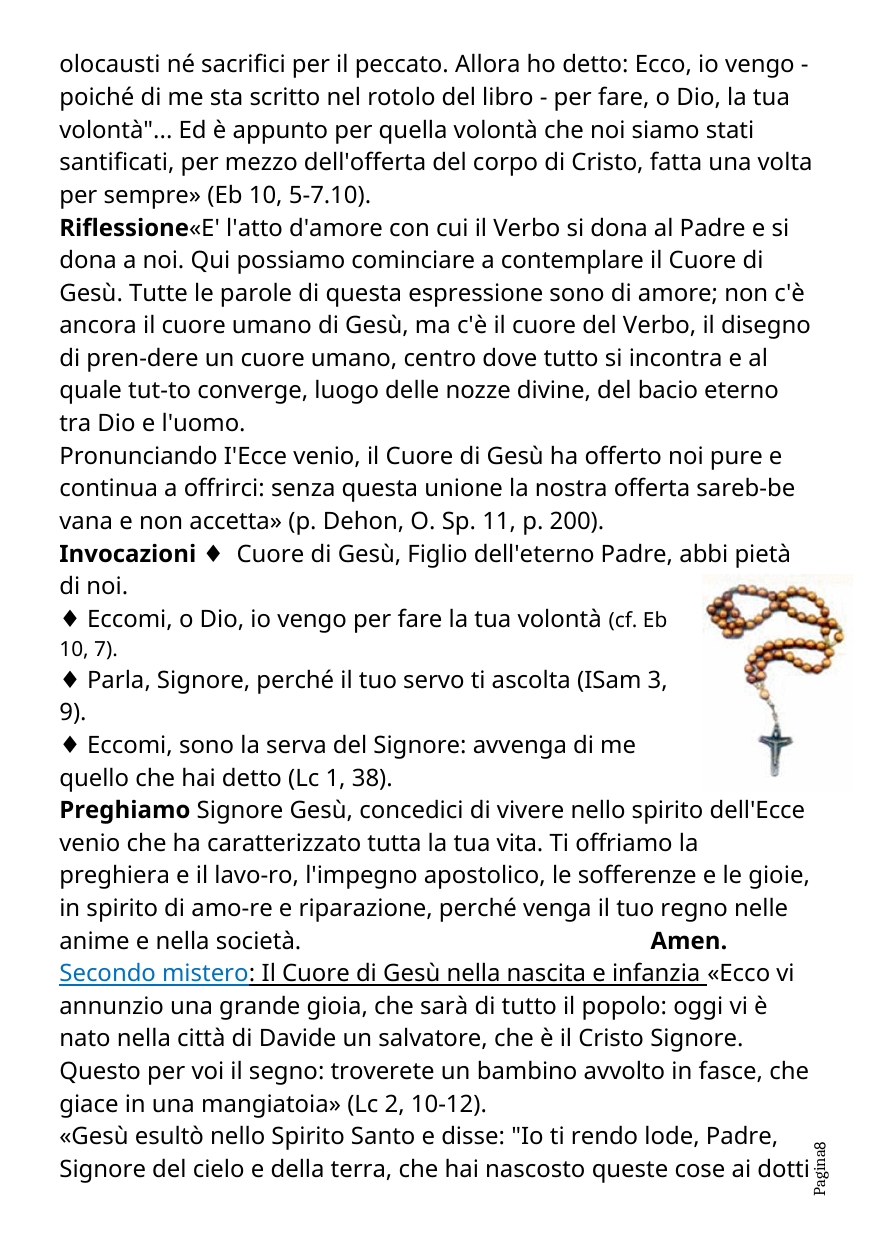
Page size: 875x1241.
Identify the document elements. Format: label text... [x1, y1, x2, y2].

text Secondo mistero: Il Cuore di Gesù nella nascita e infanzia «Ecco vi annunzio una grande gioia, che sarà di tutto il popolo: oggi vi è nato nella città di Davide un salvatore, che è il Cristo Signore. Questo per voi il segno: troverete un bambino avvolto in fasce, che giace in una mangiatoia» (Lc 2, 10-12). [59, 956, 815, 1119]
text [59, 1119, 815, 1184]
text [59, 47, 815, 210]
picture [702, 574, 854, 791]
text ♦ Eccomi, o Dio, io vengo per fare la tua volontà (cf. Eb 10, 7). [59, 602, 702, 663]
text ♦ Parla, Signore, perché il tuo servo ti ascolta (ISam 3, 9). [59, 663, 702, 728]
text Invocazioni ♦ Cuore di Gesù, Figlio dell'eterno Padre, abbi pietà di noi. [59, 536, 815, 602]
text ♦ Eccomi, sono la serva del Signore: avvenga di me quello che hai detto (Lc 1, 38). [59, 728, 815, 793]
text Riflessione«E' l'atto d'amore con cui il Verbo si dona al Padre e si dona a noi. Qui possiamo cominciare a contemplare il Cuore di Gesù. Tutte le parole di questa espressione sono di amore; non c'è ancora il cuore umano di Gesù, ma c'è il cuore del Verbo, il disegno di pren-dere un cuore umano, centro dove tutto si incontra e al quale tut-to converge, luogo delle nozze divine, del bacio eterno tra Dio e l'uomo. [59, 210, 815, 438]
text Pronunciando I'Ecce venio, il Cuore di Gesù ha offerto noi pure e continua a offrirci: senza questa unione la nostra offerta sareb-be vana e non accetta» (p. Dehon, O. Sp. 11, p. 200). [59, 438, 815, 536]
text Preghiamo Signore Gesù, concedici di vivere nello spirito dell'Ecce venio che ha caratterizzato tutta la tua vita. Ti offriamo la preghiera e il lavo-ro, l'impegno apostolico, le sofferenze e le gioie, in spirito di amo-re e riparazione, perché venga il tuo regno nelle anime e nella società. Amen. [59, 793, 815, 956]
